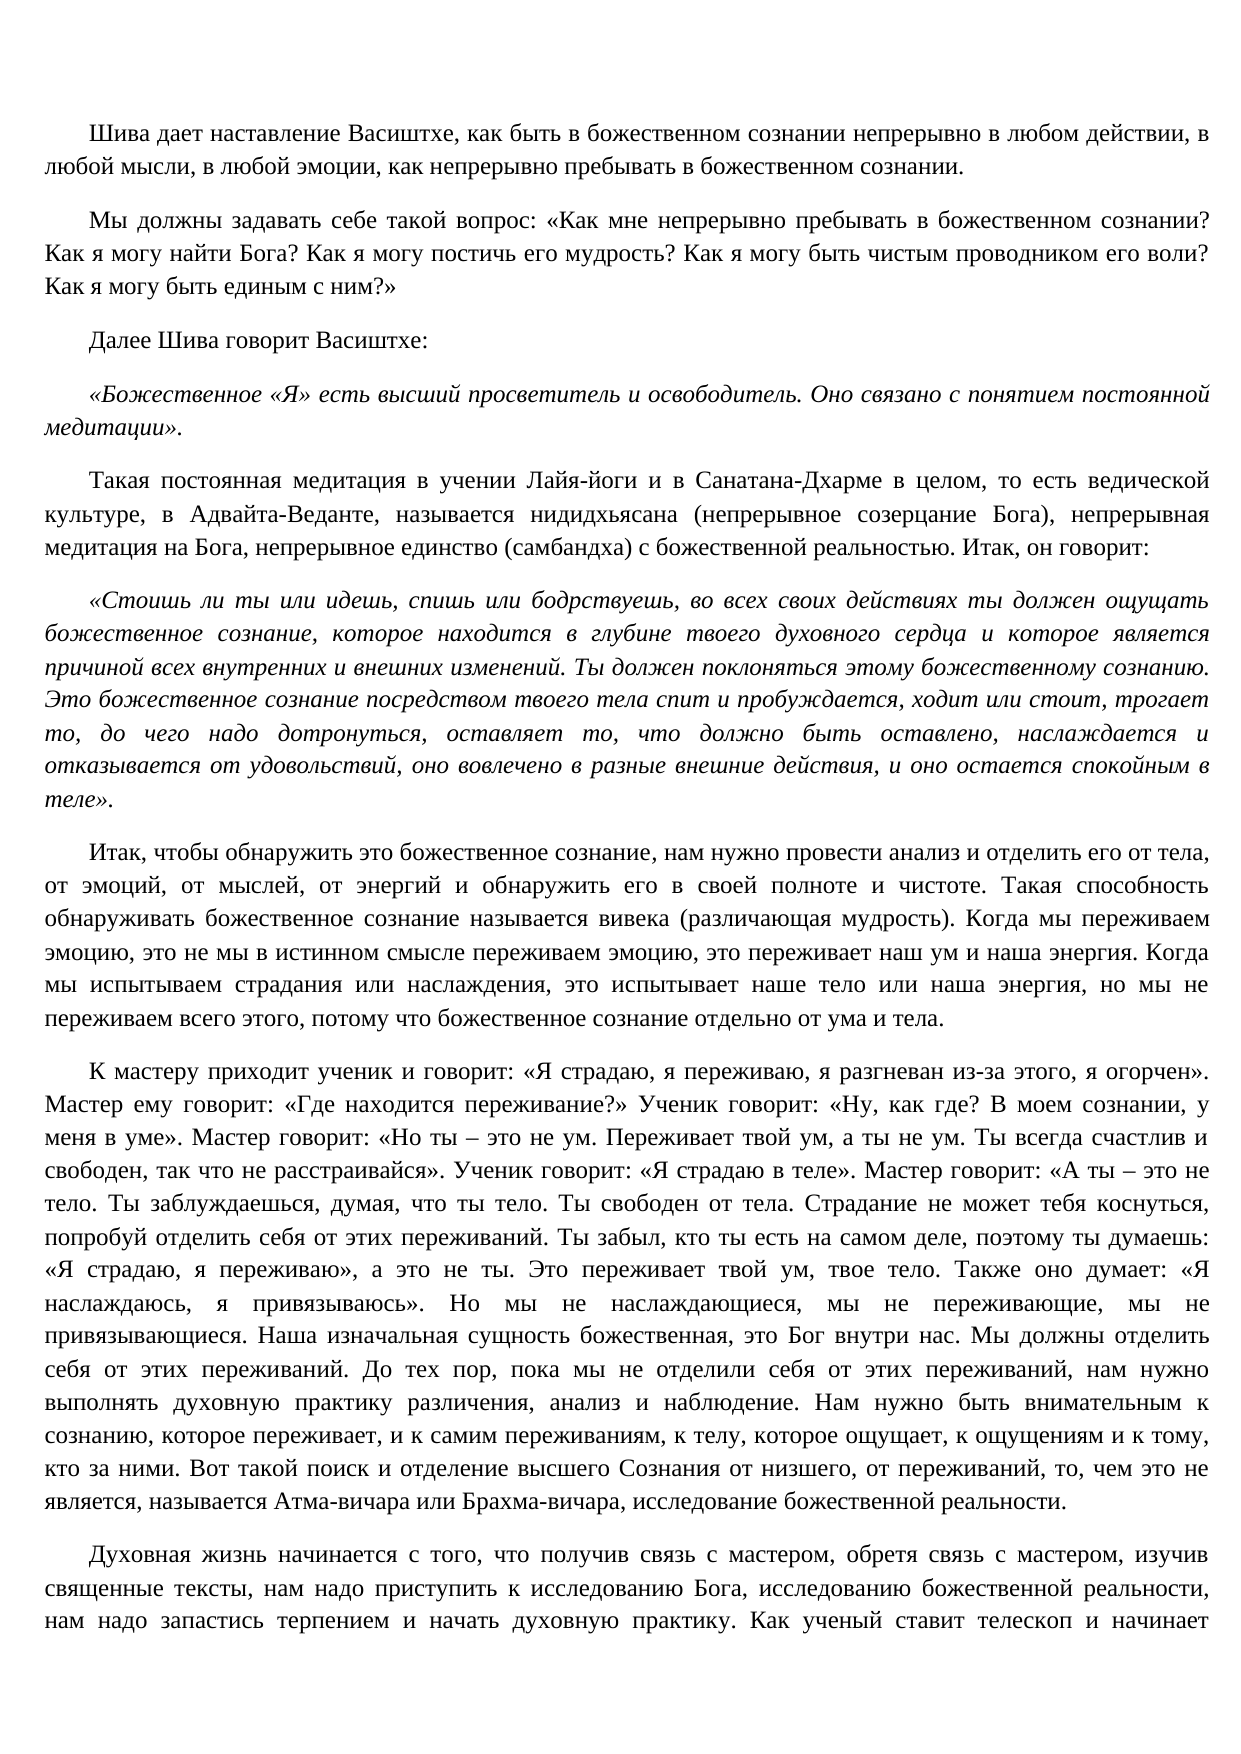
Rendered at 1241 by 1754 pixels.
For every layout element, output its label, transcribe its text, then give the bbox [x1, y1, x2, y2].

text Мы должны задавать себе такой вопрос: «Как мне непрерывно пребывать в божественном сознании? Как я могу найти Бога? Как я могу постичь его мудрость? Как я могу быть чистым проводником его воли? Как я могу быть единым с ним?» [44, 205, 1211, 300]
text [44, 1539, 1211, 1634]
text «Божественное «Я» есть высший просветитель и освободитель. Оно связано с понятием постоянной медитации». [44, 379, 1211, 441]
text Далее Шива говорит Васиштхе: [44, 325, 1211, 354]
text «Стоишь ли ты или идешь, спишь или бодрствуешь, во всех своих действиях ты должен ощущать божественное сознание, которое находится в глубине твоего духовного сердца и которое является причиной всех внутренних и внешних изменений. Ты должен поклоняться этому божественному сознанию. Это божественное сознание посредством твоего тела спит и пробуждается, ходит или стоит, трогает то, до чего надо дотронуться, оставляет то, что должно быть оставлено, наслаждается и отказывается от удовольствий, оно вовлечено в разные внешние действия, и оно остается спокойным в теле». [44, 586, 1211, 812]
text Итак, чтобы обнаружить это божественное сознание, нам нужно провести анализ и отделить его от тела, от эмоций, от мыслей, от энергий и обнаружить его в своей полноте и чистоте. Такая способность обнаруживать божественное сознание называется вивека (различающая мудрость). Когда мы переживаем эмоцию, это не мы в истинном смысле переживаем эмоцию, это переживает наш ум и наша энергия. Когда мы испытываем страдания или наслаждения, это испытывает наше тело или наша энергия, но мы не переживаем всего этого, потому что божественное сознание отдельно от ума и тела. [44, 837, 1211, 1031]
text К мастеру приходит ученик и говорит: «Я страдаю, я переживаю, я разгневан из-за этого, я огорчен». Мастер ему говорит: «Где находится переживание?» Ученик говорит: «Ну, как где? В моем сознании, у меня в уме». Мастер говорит: «Но ты – это не ум. Переживает твой ум, а ты не ум. Ты всегда счастлив и свободен, так что не расстраивайся». Ученик говорит: «Я страдаю в теле». Мастер говорит: «А ты – это не тело. Ты заблуждаешься, думая, что ты тело. Ты свободен от тела. Страдание не может тебя коснуться, попробуй отделить себя от этих переживаний. Ты забыл, кто ты есть на самом деле, поэтому ты думаешь: «Я страдаю, я переживаю», а это не ты. Это переживает твой ум, твое тело. Также оно думает: «Я наслаждаюсь, я привязываюсь». Но мы не наслаждающиеся, мы не переживающие, мы не привязывающиеся. Наша изначальная сущность божественная, это Бог внутри нас. Мы должны отделить себя от этих переживаний. До тех пор, пока мы не отделили себя от этих переживаний, нам нужно выполнять духовную практику различения, анализ и наблюдение. Нам нужно быть внимательным к сознанию, которое переживает, и к самим переживаниям, к телу, которое ощущает, к ощущениям и к тому, кто за ними. Вот такой поиск и отделение высшего Сознания от низшего, от переживаний, то, чем это не является, называется Атма-вичара или Брахма-вичара, исследование божественной реальности. [44, 1056, 1211, 1514]
text Шива дает наставление Васиштхе, как быть в божественном сознании непрерывно в любом действии, в любой мысли, в любой эмоции, как непрерывно пребывать в божественном сознании. [44, 118, 1211, 180]
text Такая постоянная медитация в учении Лайя-йоги и в Санатана-Дхарме в целом, то есть ведической культуре, в Адвайта-Веданте, называется нидидхьясана (непрерывное созерцание Бога), непрерывная медитация на Бога, непрерывное единство (самбандха) с божественной реальностью. Итак, он говорит: [44, 466, 1211, 560]
